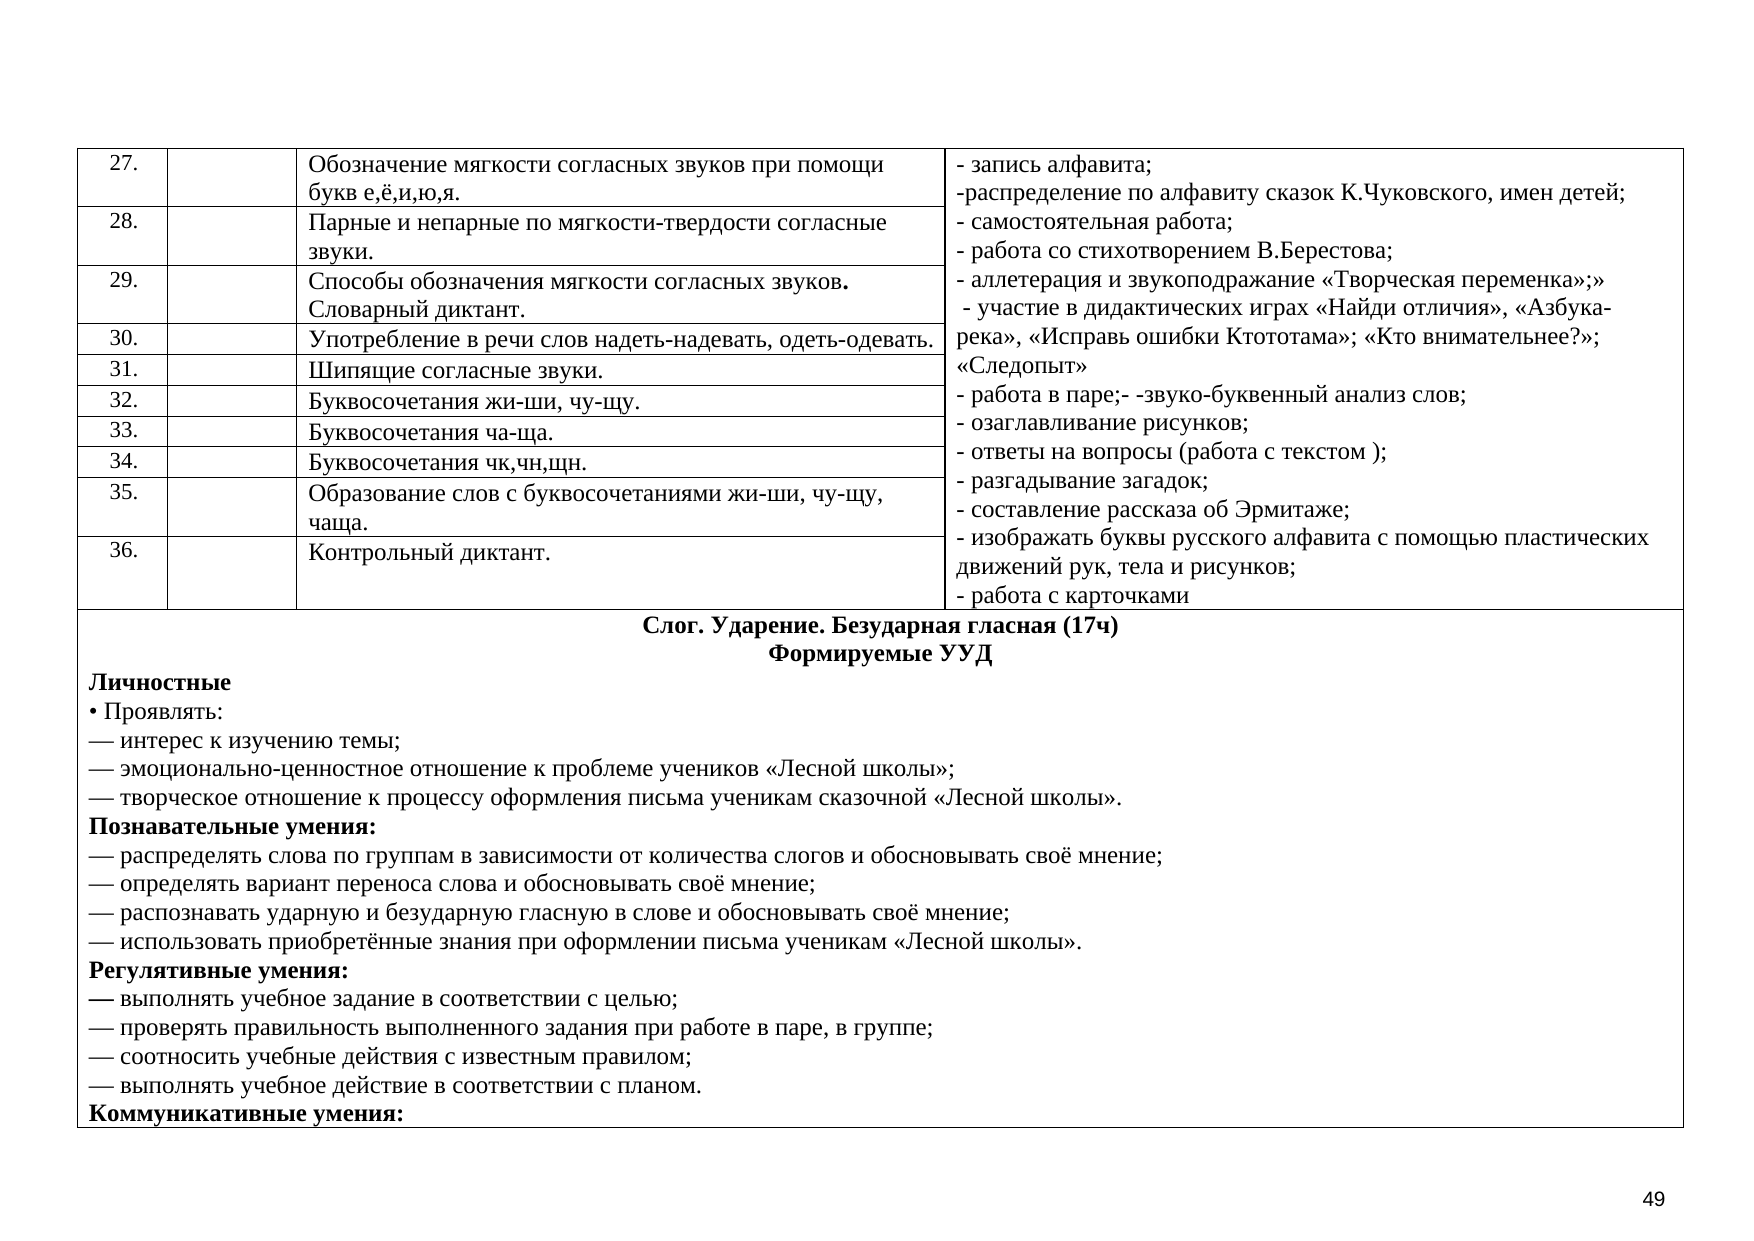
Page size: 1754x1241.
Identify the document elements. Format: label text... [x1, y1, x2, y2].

table_cell [78, 324, 167, 354]
table_cell [168, 266, 296, 323]
table_cell Буквосочетания жи-ши, чу-щу. [297, 386, 944, 416]
table_cell Буквосочетания чк,чн,щн. [297, 447, 944, 477]
table_cell Обозначение мягкости согласных звуков при помощи букв е,ё,и,ю,я. [297, 149, 944, 206]
table_cell Образование слов с буквосочетаниями жи-ши, чу-щу, чаща. [297, 478, 944, 536]
table_cell [78, 149, 167, 206]
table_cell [78, 610, 1683, 1127]
table_cell [168, 417, 296, 446]
table_cell [168, 207, 296, 265]
table_cell Способы обозначения мягкости согласных звуков. Словарный диктант. [297, 266, 944, 323]
table_cell Употребление в речи слов надеть-надевать, одеть-одевать. [297, 324, 944, 354]
table_cell [168, 149, 296, 206]
table_cell [78, 447, 167, 477]
table_cell Контрольный диктант. [297, 537, 944, 609]
table_cell [168, 447, 296, 477]
table_cell [78, 266, 167, 323]
table_cell Шипящие согласные звуки. [297, 355, 944, 385]
table_cell [78, 207, 167, 265]
table_cell [78, 478, 167, 536]
table_cell [168, 324, 296, 354]
table_cell [168, 478, 296, 536]
table_cell [168, 537, 296, 609]
table_cell [78, 355, 167, 385]
table_cell [78, 386, 167, 416]
table_cell [168, 355, 296, 385]
table_cell Буквосочетания ча-ща. [297, 417, 944, 446]
table_cell Парные и непарные по мягкости-твердости согласные звуки. [297, 207, 944, 265]
table_cell [78, 417, 167, 446]
table_cell [78, 537, 167, 609]
table_cell [168, 386, 296, 416]
